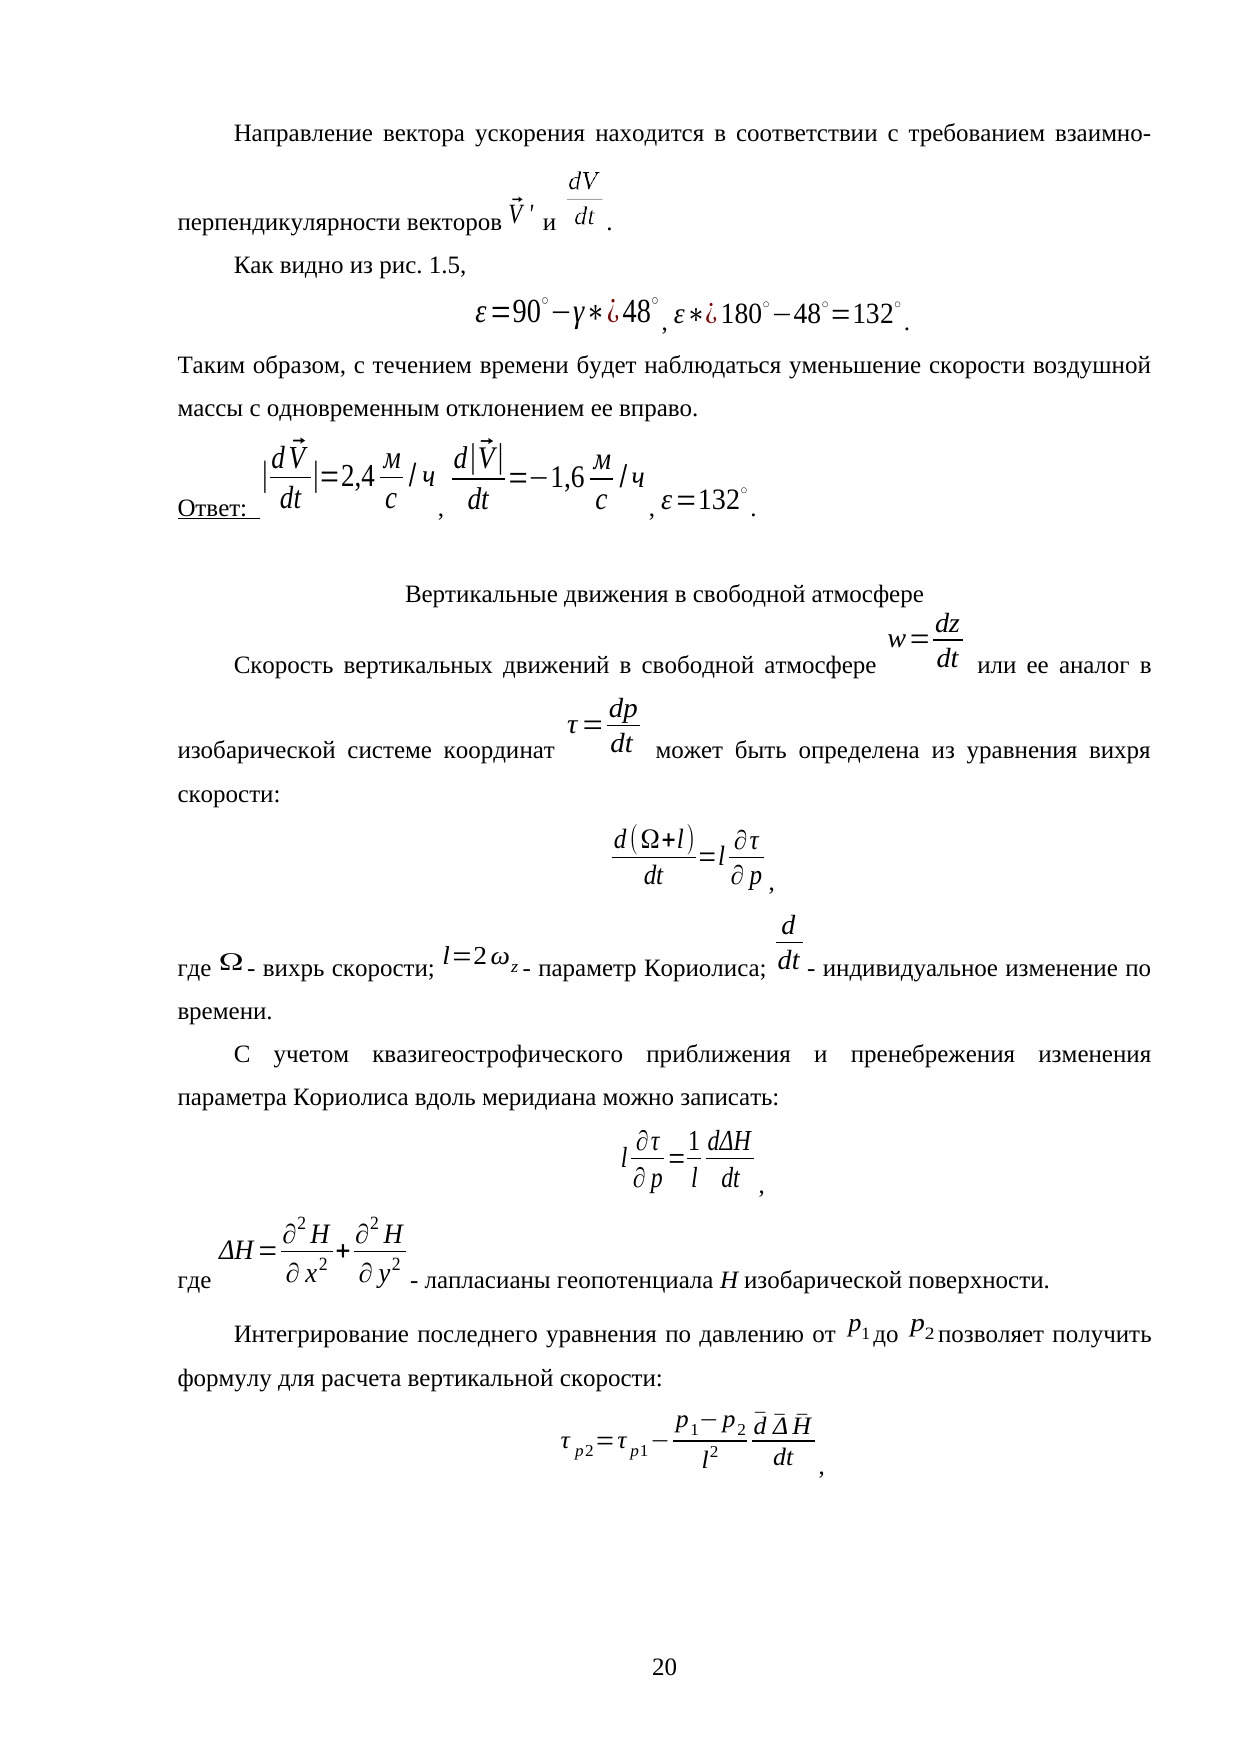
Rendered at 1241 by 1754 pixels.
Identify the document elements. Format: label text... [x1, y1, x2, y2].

text , [177, 1125, 1152, 1199]
text , [177, 1406, 1152, 1480]
text где - вихрь скорости; - параметр Кориолиса; - индивидуальное изменение по времени. [177, 910, 1152, 1024]
text , [177, 822, 1152, 896]
text С учетом квазигеострофического приближения и пренебрежения изменения параметра Кориолиса вдоль меридиана можно записать: [177, 1039, 1152, 1111]
text , . [177, 293, 1152, 336]
text Интегрирование последнего уравнения по давлению от до позволяет получить формулу для расчета вертикальной скорости: [177, 1308, 1152, 1391]
text Как видно из рис. 1.5, [177, 250, 1152, 278]
text где - лапласианы геопотенциала H изобарической поверхности. [177, 1214, 1152, 1294]
text Направление вектора ускорения находится в соответствии с требованием взаимно-перпендикулярности векторов и . [177, 118, 1152, 235]
text Таким образом, с течением времени будет наблюдаться уменьшение скорости воздушной массы с одновременным отклонением ее вправо. [177, 350, 1152, 422]
text Ответ: , , . [177, 436, 1152, 522]
subtitle Вертикальные движения в свободной атмосфере [177, 579, 1152, 608]
text Скорость вертикальных движений в свободной атмосфере или ее аналог в изобарической системе координат может быть определена из уравнения вихря скорости: [177, 608, 1152, 807]
